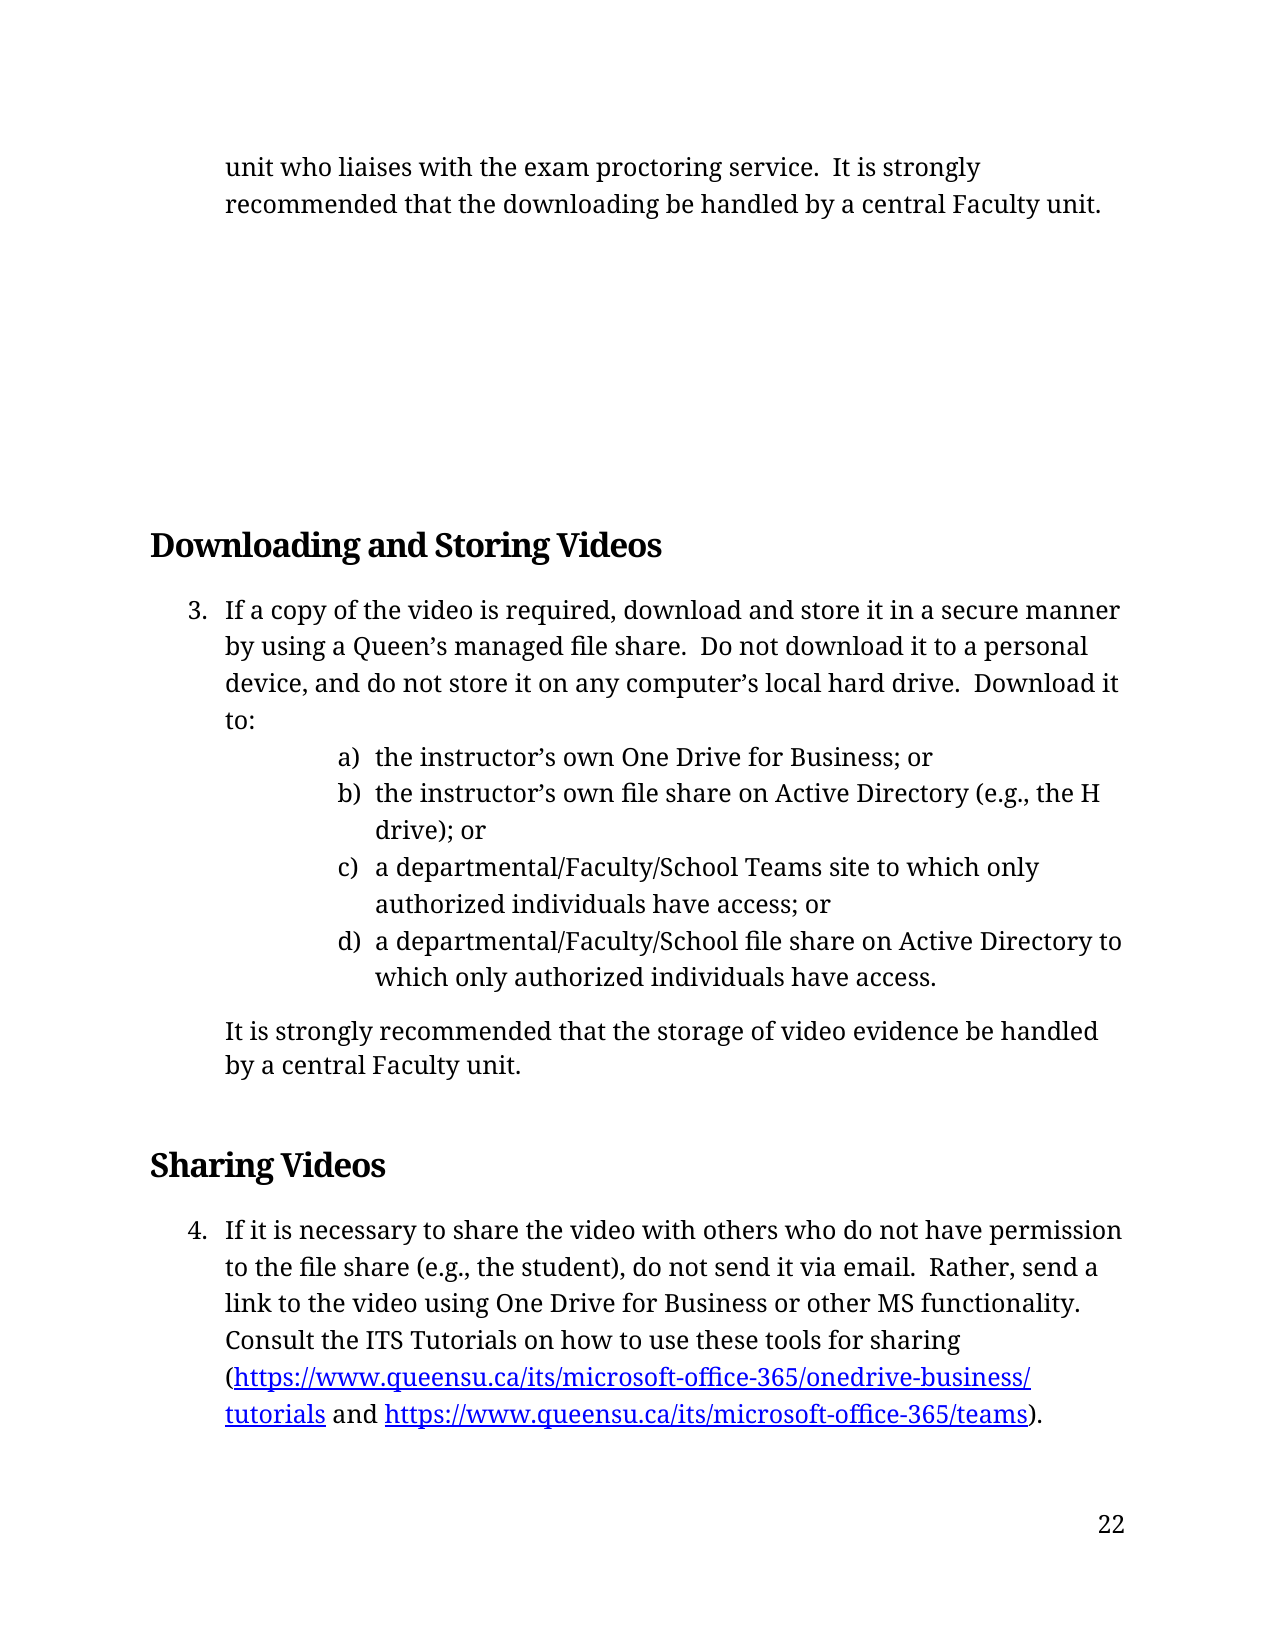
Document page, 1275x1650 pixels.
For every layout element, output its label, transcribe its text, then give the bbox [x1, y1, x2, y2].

text Sharing Videos [150, 1142, 1125, 1188]
list If a copy of the video is required, download and store it in a secure manner by using a Queen’s managed file share. Do not download it to a personal device, and do not store it on any computer’s local hard drive. Download it to: [187, 592, 1125, 737]
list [187, 150, 1125, 221]
list a departmental/Faculty/School Teams site to which only authorized individuals have access; or [337, 850, 1125, 921]
list If it is necessary to share the video with others who do not have permission to the file share (e.g., the student), do not send it via email. Rather, send a link to the video using One Drive for Business or other MS functionality. Consult the ITS Tutorials on how to use these tools for sharing (https://www.queensu.ca/its/microsoft-office-365/onedrive-business/tutorials and https://www.queensu.ca/its/microsoft-office-365/teams). [187, 1213, 1125, 1431]
list the instructor’s own file share on Active Directory (e.g., the H drive); or [337, 776, 1125, 847]
list a departmental/Faculty/School file share on Active Directory to which only authorized individuals have access. [337, 923, 1125, 994]
list the instructor’s own One Drive for Business; or [337, 739, 1125, 773]
text Downloading and Storing Videos [150, 522, 1125, 567]
text It is strongly recommended that the storage of video evidence be handled by a central Faculty unit. [225, 1013, 1125, 1082]
